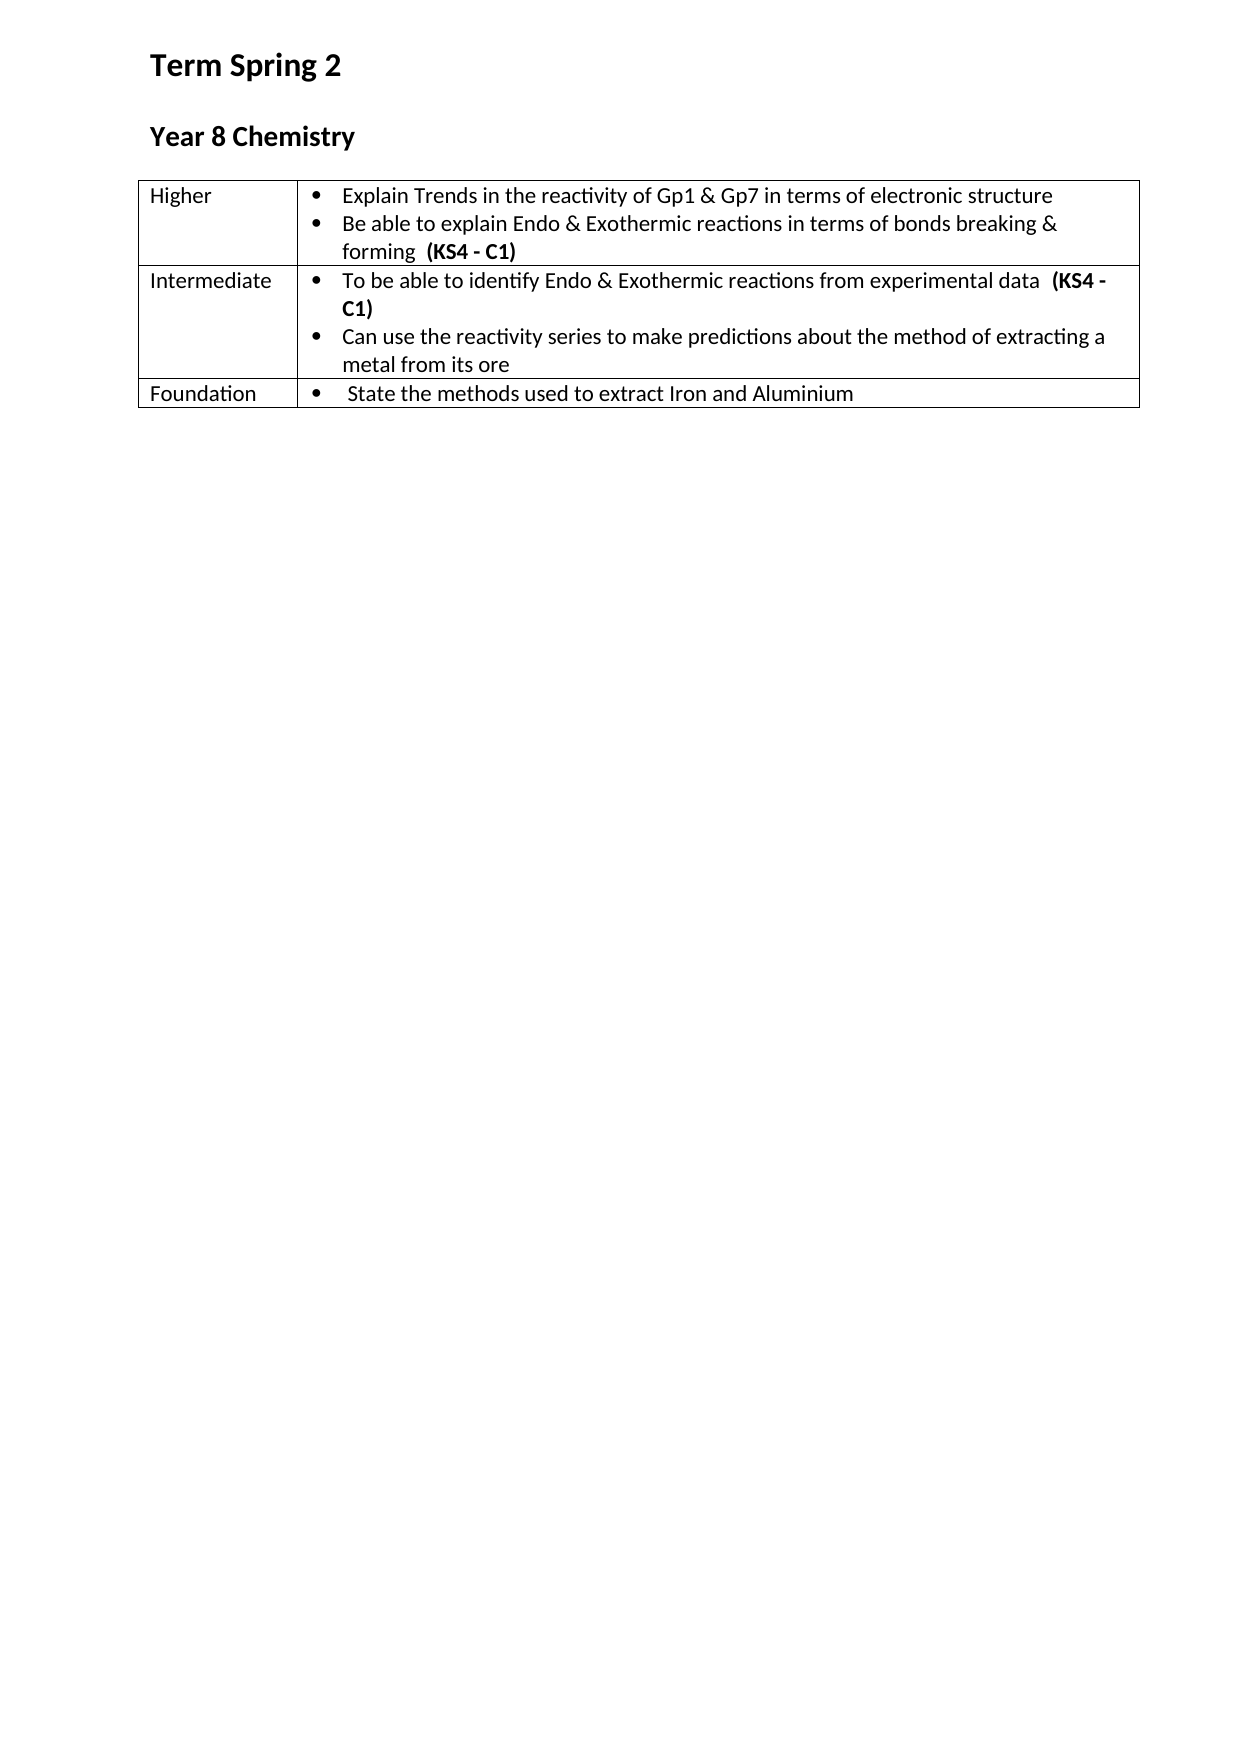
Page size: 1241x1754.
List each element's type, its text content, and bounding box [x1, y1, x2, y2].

table_header Explain Trends in the reactivity of Gp1 & Gp7 in terms of electronic structure Be able to explain Endo & Exothermic reactions in terms of bonds breaking & forming (KS4 - C1) [298, 181, 1139, 265]
text Year 8 Chemistry [150, 118, 1090, 154]
table_cell State the methods used to extract Iron and Aluminium [298, 379, 1139, 407]
table_cell Foundation [139, 379, 297, 407]
table_cell To be able to identify Endo & Exothermic reactions from experimental data (KS4 - C1) Can use the reactivity series to make predictions about the method of extracting a metal from its ore [298, 266, 1139, 378]
table_header Higher [139, 181, 297, 265]
table_cell Intermediate [139, 266, 297, 378]
